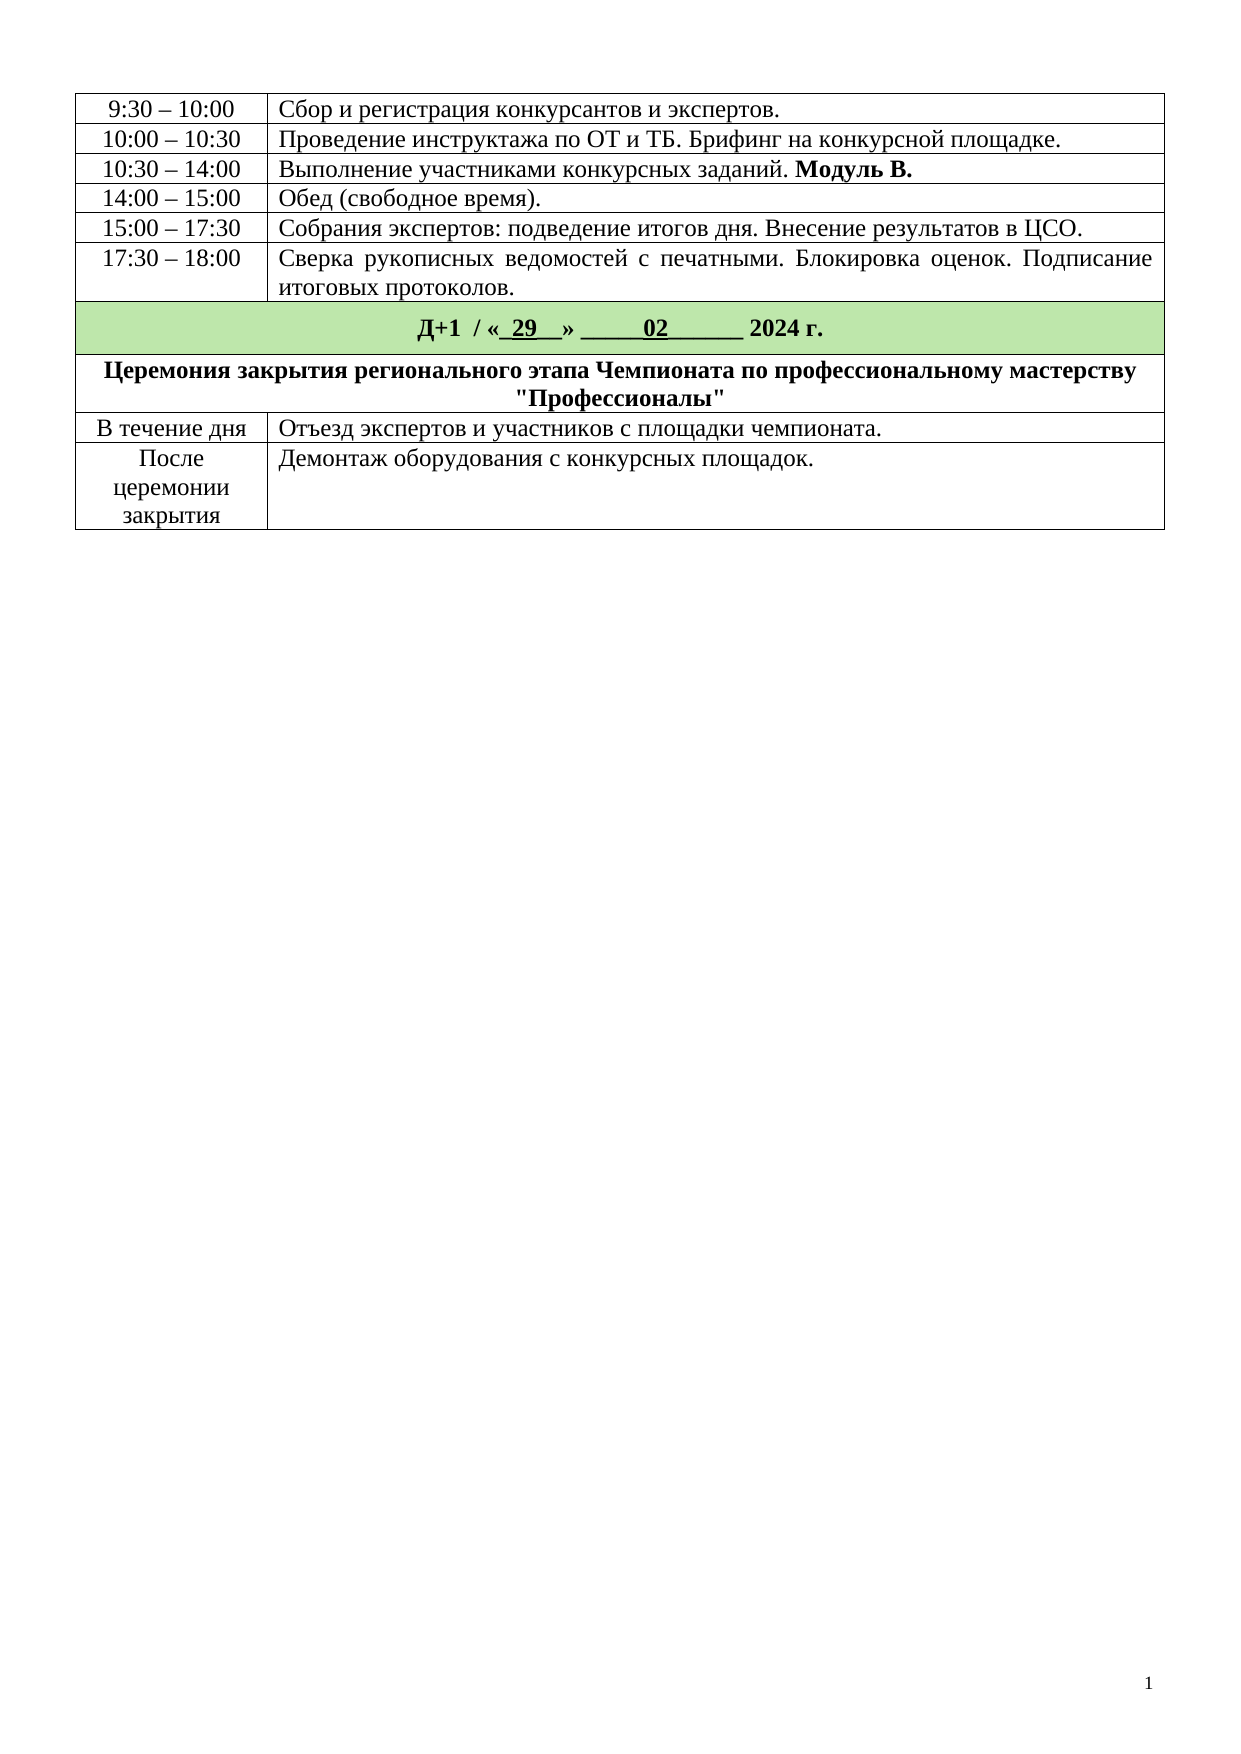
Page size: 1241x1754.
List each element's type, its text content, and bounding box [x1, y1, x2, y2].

table_cell Отъезд экспертов и участников с площадки чемпионата. [268, 413, 1164, 442]
table_cell Д+1 / «_29__» _____02______ 2024 г. [76, 302, 1164, 354]
table_cell 14:00 – 15:00 [76, 184, 267, 212]
table_cell Церемония закрытия регионального этапа Чемпионата по профессиональному мастерству "Профессионалы" [76, 355, 1164, 412]
table_cell Проведение инструктажа по ОТ и ТБ. Брифинг на конкурсной площадке. [268, 124, 1164, 153]
table_cell После церемонии закрытия [76, 443, 267, 529]
table_cell 17:30 – 18:00 [76, 243, 267, 301]
table_cell Собрания экспертов: подведение итогов дня. Внесение результатов в ЦСО. [268, 213, 1164, 242]
table_cell 10:00 – 10:30 [76, 124, 267, 153]
table_cell Сбор и регистрация конкурсантов и экспертов. [268, 94, 1164, 123]
table_cell 10:30 – 14:00 [76, 154, 267, 182]
table_cell Обед (свободное время). [268, 184, 1164, 212]
table_cell Выполнение участниками конкурсных заданий. Модуль В. [268, 154, 1164, 182]
table_cell 15:00 – 17:30 [76, 213, 267, 242]
table_cell Сверка рукописных ведомостей с печатными. Блокировка оценок. Подписание итоговых протоколов. [268, 243, 1164, 301]
table_cell В течение дня [76, 413, 267, 442]
table_cell 9:30 – 10:00 [76, 94, 267, 123]
table_cell Демонтаж оборудования с конкурсных площадок. [268, 443, 1164, 529]
